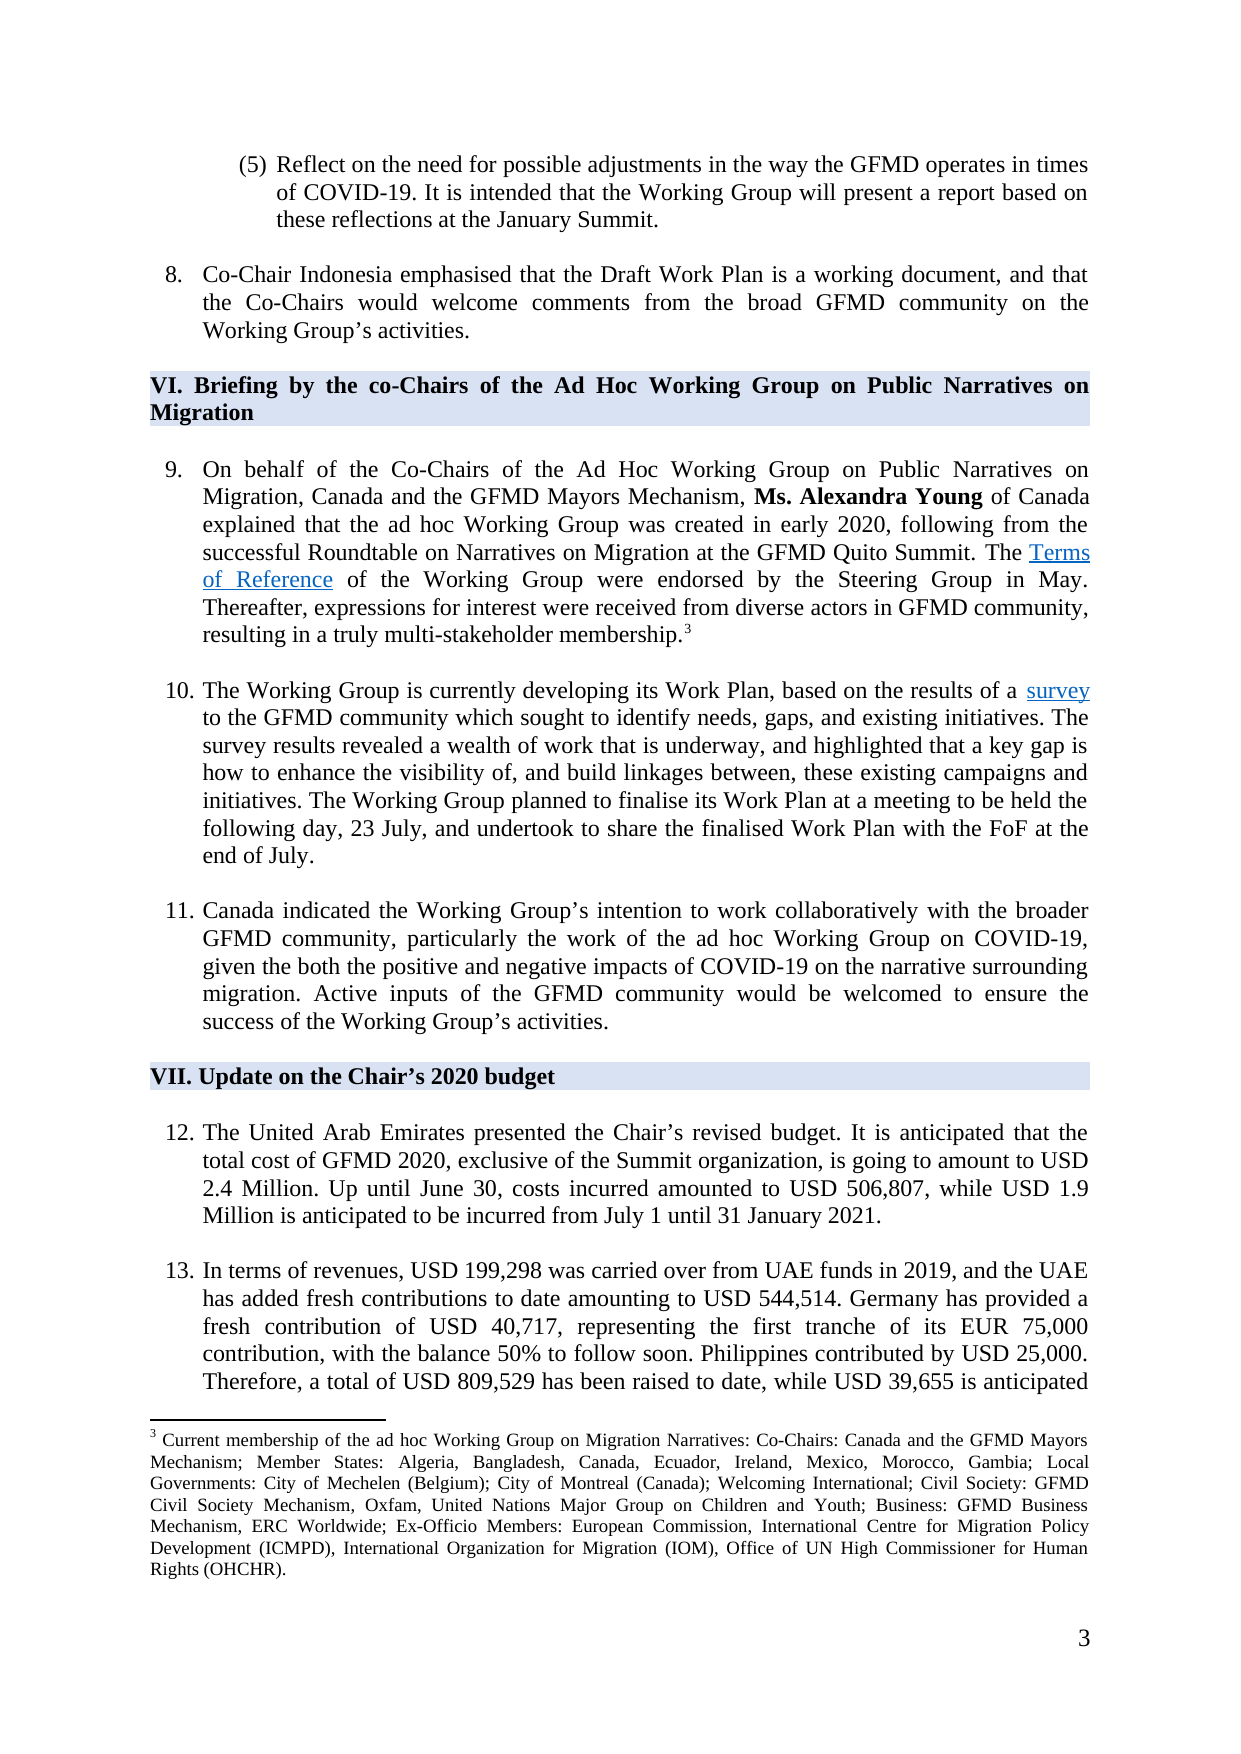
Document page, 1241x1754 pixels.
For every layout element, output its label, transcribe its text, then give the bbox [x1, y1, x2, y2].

list Canada indicated the Working Group’s intention to work collaboratively with the broader GFMD community, particularly the work of the ad hoc Working Group on COVID-19, given the both the positive and negative impacts of COVID-19 on the narrative surrounding migration. Active inputs of the GFMD community would be welcomed to ensure the success of the Working Group’s activities. [165, 896, 1090, 1034]
list On behalf of the Co-Chairs of the Ad Hoc Working Group on Public Narratives on Migration, Canada and the GFMD Mayors Mechanism, Ms. Alexandra Young of Canada explained that the ad hoc Working Group was created in early 2020, following from the successful Roundtable on Narratives on Migration at the GFMD Quito Summit. The Terms of Reference of the Working Group were endorsed by the Steering Group in May. Thereafter, expressions for interest were received from diverse actors in GFMD community, resulting in a truly multi-stakeholder membership. [165, 455, 1090, 648]
list Reflect on the need for possible adjustments in the way the GFMD operates in times of COVID-19. It is intended that the Working Group will present a report based on these reflections at the January Summit. [239, 150, 1090, 233]
text VII. Update on the Chair’s 2020 budget [150, 1062, 1090, 1090]
text VI. Briefing by the co-Chairs of the Ad Hoc Working Group on Public Narratives on Migration [150, 371, 1090, 426]
list The United Arab Emirates presented the Chair’s revised budget. It is anticipated that the total cost of GFMD 2020, exclusive of the Summit organization, is going to amount to USD 2.4 Million. Up until June 30, costs incurred amounted to USD 506,807, while USD 1.9 Million is anticipated to be incurred from July 1 until 31 January 2021. [165, 1118, 1090, 1229]
list Co-Chair Indonesia emphasised that the Draft Work Plan is a working document, and that the Co-Chairs would welcome comments from the broad GFMD community on the Working Group’s activities. [165, 260, 1090, 343]
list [165, 1256, 1090, 1394]
list The Working Group is currently developing its Work Plan, based on the results of a survey to the GFMD community which sought to identify needs, gaps, and existing initiatives. The survey results revealed a wealth of work that is underway, and highlighted that a key gap is how to enhance the visibility of, and build linkages between, these existing campaigns and initiatives. The Working Group planned to finalise its Work Plan at a meeting to be held the following day, 23 July, and undertook to share the finalised Work Plan with the FoF at the end of July. [165, 676, 1090, 869]
